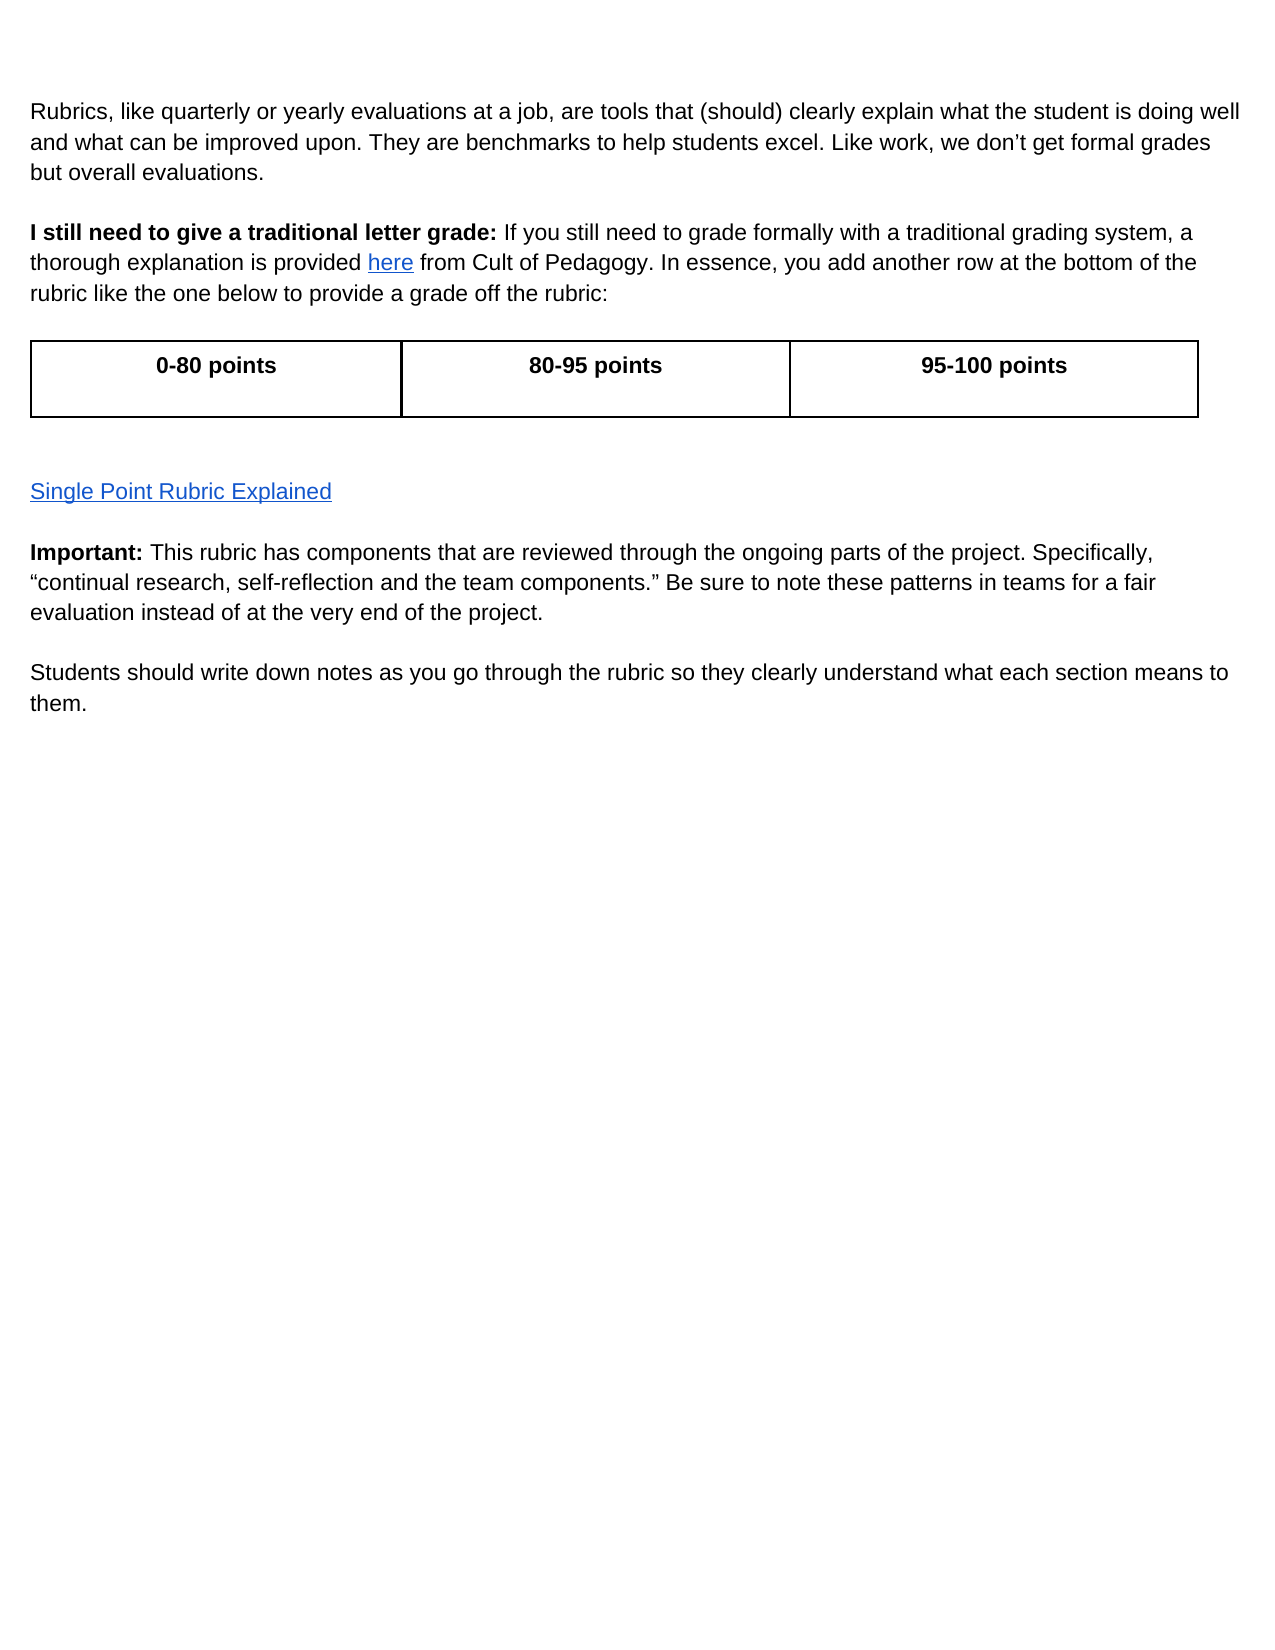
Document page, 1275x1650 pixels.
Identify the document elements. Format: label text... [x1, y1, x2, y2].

text Students should write down notes as you go through the rubric so they clearly understand what each section means to them. [30, 659, 1245, 716]
table_header 80-95 points [403, 342, 789, 416]
text Rubrics, like quarterly or yearly evaluations at a job, are tools that (should) clearly explain what the student is doing well and what can be improved upon. They are benchmarks to help students excel. Like work, we don’t get formal grades but overall evaluations. [30, 98, 1245, 185]
text Important: This rubric has components that are reviewed through the ongoing parts of the project. Specifically, “continual research, self-reflection and the team components.” Be sure to note these patterns in teams for a fair evaluation instead of at the very end of the project. [30, 538, 1245, 625]
table_header 95-100 points [791, 342, 1197, 416]
table_header 0-80 points [32, 342, 400, 416]
text Single Point Rubric Explained [30, 478, 1245, 504]
text I still need to give a traditional letter grade: If you still need to grade formally with a traditional grading system, a thorough explanation is provided here from Cult of Pedagogy. In essence, you add another row at the bottom of the rubric like the one below to provide a grade off the rubric: [30, 219, 1245, 306]
